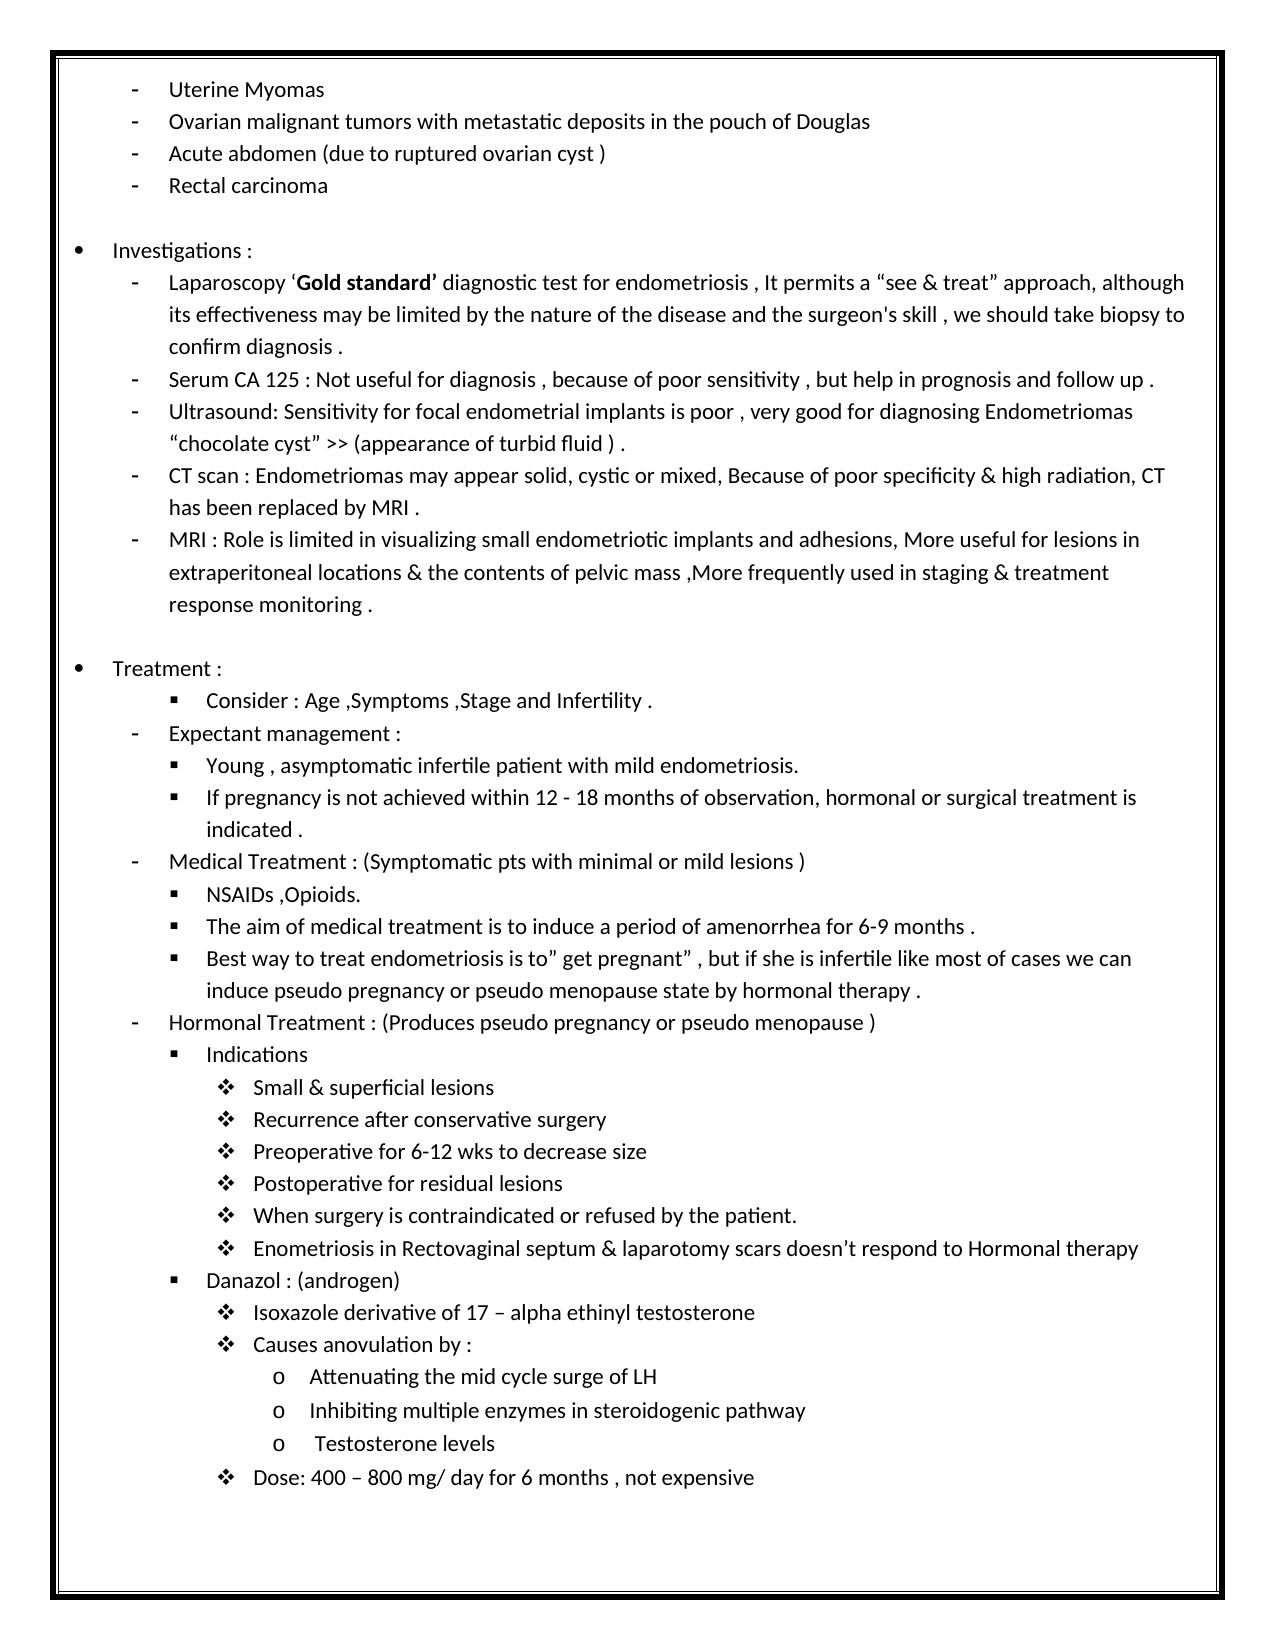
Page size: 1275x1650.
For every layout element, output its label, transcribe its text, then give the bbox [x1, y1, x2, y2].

list Hormonal Treatment : (Produces pseudo pregnancy or pseudo menopause ) [131, 1008, 1200, 1036]
list If pregnancy is not achieved within 12 - 18 months of observation, hormonal or surgical treatment is indicated . [169, 783, 1200, 843]
list Inhibiting multiple enzymes in steroidogenic pathway [272, 1396, 1200, 1425]
list Investigations : [75, 236, 1200, 264]
list Serum CA 125 : Not useful for diagnosis , because of poor sensitivity , but help in prognosis and follow up . [131, 365, 1200, 393]
list NSAIDs ,Opioids. [169, 880, 1200, 908]
list Ultrasound: Sensitivity for focal endometrial implants is poor , very good for diagnosing Endometriomas “chocolate cyst” >> (appearance of turbid fluid ) . [131, 397, 1200, 457]
list Causes anovulation by : [216, 1330, 1200, 1358]
list Consider : Age ,Symptoms ,Stage and Infertility . [169, 687, 1200, 714]
list Rectal carcinoma [131, 172, 1200, 199]
list Testosterone levels [272, 1429, 1200, 1459]
list Uterine Myomas [131, 75, 1200, 103]
list CT scan : Endometriomas may appear solid, cystic or mixed, Because of poor specificity & high radiation, CT has been replaced by MRI . [131, 461, 1200, 521]
list Enometriosis in Rectovaginal septum & laparotomy scars doesn’t respond to Hormonal therapy [216, 1234, 1200, 1262]
list Laparoscopy ‘Gold standard’ diagnostic test for endometriosis , It permits a “see & treat” approach, although its effectiveness may be limited by the nature of the disease and the surgeon's skill , we should take biopsy to confirm diagnosis . [131, 268, 1200, 361]
list Acute abdomen (due to ruptured ovarian cyst ) [131, 139, 1200, 167]
list Preoperative for 6-12 wks to decrease size [216, 1137, 1200, 1165]
list Dose: 400 – 800 mg/ day for 6 months , not expensive [216, 1463, 1200, 1491]
list MRI : Role is limited in visualizing small endometriotic implants and adhesions, More useful for lesions in extraperitoneal locations & the contents of pelvic mass ,More frequently used in staging & treatment response monitoring . [131, 526, 1200, 618]
list Attenuating the mid cycle surge of LH [272, 1362, 1200, 1392]
list Best way to treat endometriosis is to” get pregnant” , but if she is infertile like most of cases we can induce pseudo pregnancy or pseudo menopause state by hormonal therapy . [169, 944, 1200, 1004]
list Young , asymptomatic infertile patient with mild endometriosis. [169, 751, 1200, 779]
list Ovarian malignant tumors with metastatic deposits in the pouch of Douglas [131, 107, 1200, 135]
list Small & superficial lesions [216, 1073, 1200, 1101]
list Treatment : [75, 654, 1200, 682]
list Medical Treatment : (Symptomatic pts with minimal or mild lesions ) [131, 847, 1200, 876]
list Postoperative for residual lesions [216, 1169, 1200, 1197]
list Danazol : (androgen) [169, 1266, 1200, 1294]
list Isoxazole derivative of 17 – alpha ethinyl testosterone [216, 1298, 1200, 1326]
list When surgery is contraindicated or refused by the patient. [216, 1202, 1200, 1229]
list Recurrence after conservative surgery [216, 1105, 1200, 1133]
list Expectant management : [131, 719, 1200, 747]
list The aim of medical treatment is to induce a period of amenorrhea for 6-9 months . [169, 912, 1200, 940]
list Indications [169, 1041, 1200, 1069]
